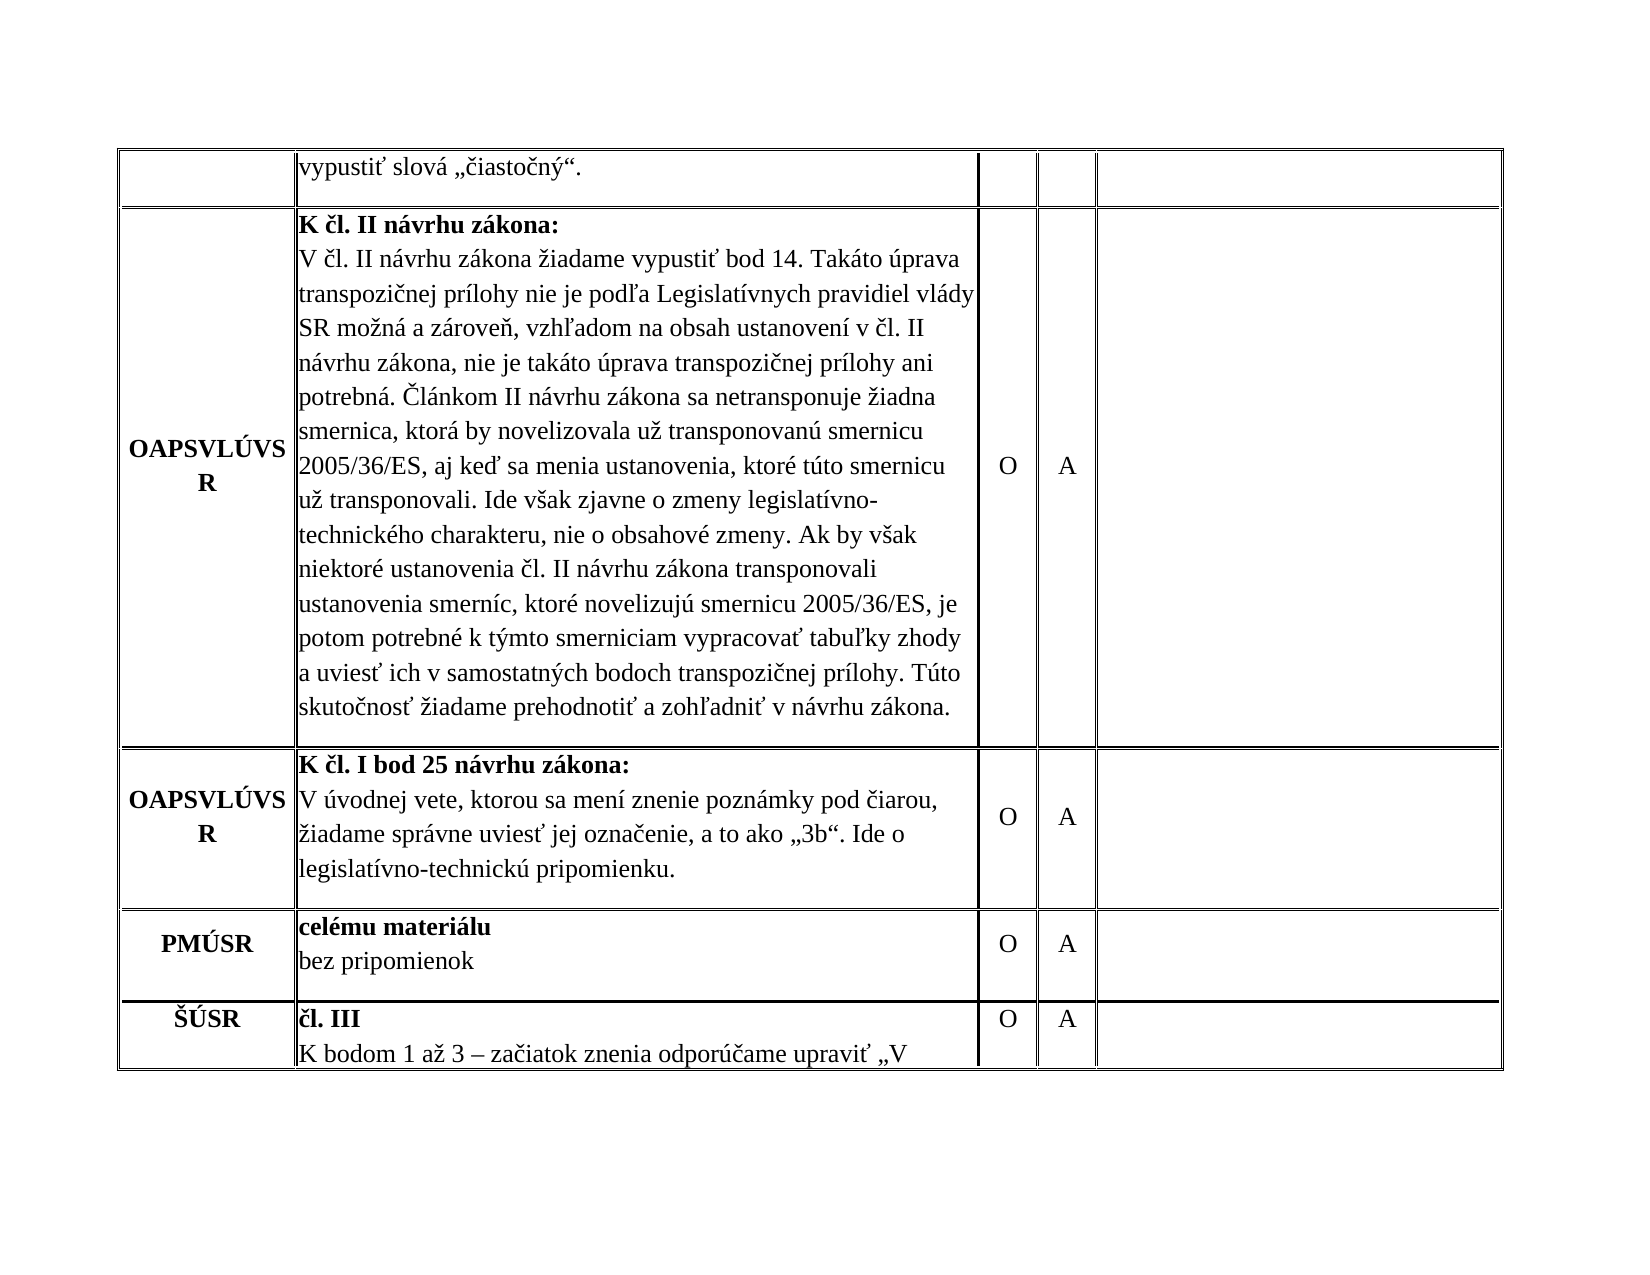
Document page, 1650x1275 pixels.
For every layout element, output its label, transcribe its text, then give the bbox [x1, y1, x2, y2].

table_cell [1097, 151, 1501, 206]
table_cell [1097, 206, 1502, 746]
table_cell O [980, 209, 1036, 746]
table_cell OAPSVLÚVSR [118, 206, 296, 746]
table_cell O [978, 1003, 1038, 1068]
table_cell OAPSVLÚVSR [118, 149, 296, 206]
table_cell A [1038, 151, 1097, 206]
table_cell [296, 151, 978, 206]
table_cell A [1039, 750, 1095, 907]
table_cell O [980, 911, 1036, 1000]
table_cell A [1039, 209, 1095, 746]
table_cell celému materiálu bez pripomienok [298, 911, 977, 1000]
table_cell O [980, 750, 1036, 907]
table_cell K čl. II návrhu zákona: V čl. II návrhu zákona žiadame vypustiť bod 14. Takáto úprava transpozičnej prílohy nie je podľa Legislatívnych pravidiel vlády SR možná a zároveň, vzhľadom na obsah ustanovení v čl. II návrhu zákona, nie je takáto úprava transpozičnej prílohy ani potrebná. Článkom II návrhu zákona sa netransponuje žiadna smernica, ktorá by novelizovala už transponovanú smernicu 2005/36/ES, aj keď sa menia ustanovenia, ktoré túto smernicu už transponovali. Ide však zjavne o zmeny legislatívno-technického charakteru, nie o obsahové zmeny. Ak by však niektoré ustanovenia čl. II návrhu zákona transponovali ustanovenia smerníc, ktoré novelizujú smernicu 2005/36/ES, je potom potrebné k týmto smerniciam vypracovať tabuľky zhody a uviesť ich v samostatných bodoch transpozičnej prílohy. Túto skutočnosť žiadame prehodnotiť a zohľadniť v návrhu zákona. [298, 209, 977, 746]
table_cell OAPSVLÚVSR [120, 746, 294, 907]
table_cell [296, 1003, 978, 1068]
table_cell [1098, 908, 1501, 1000]
table_cell [1097, 1000, 1501, 1068]
table_cell A [1039, 911, 1095, 1000]
table_cell O [978, 151, 1038, 206]
table_cell A [1038, 1003, 1097, 1068]
table_cell [1098, 746, 1501, 907]
table_cell K čl. I bod 25 návrhu zákona: V úvodnej vete, ktorou sa mení znenie poznámky pod čiarou, žiadame správne uviesť jej označenie, a to ako „3b“. Ide o legislatívno-technickú pripomienku. [298, 750, 977, 907]
table_cell ŠÚSR [120, 1000, 296, 1068]
table_cell PMÚSR [120, 908, 294, 1000]
